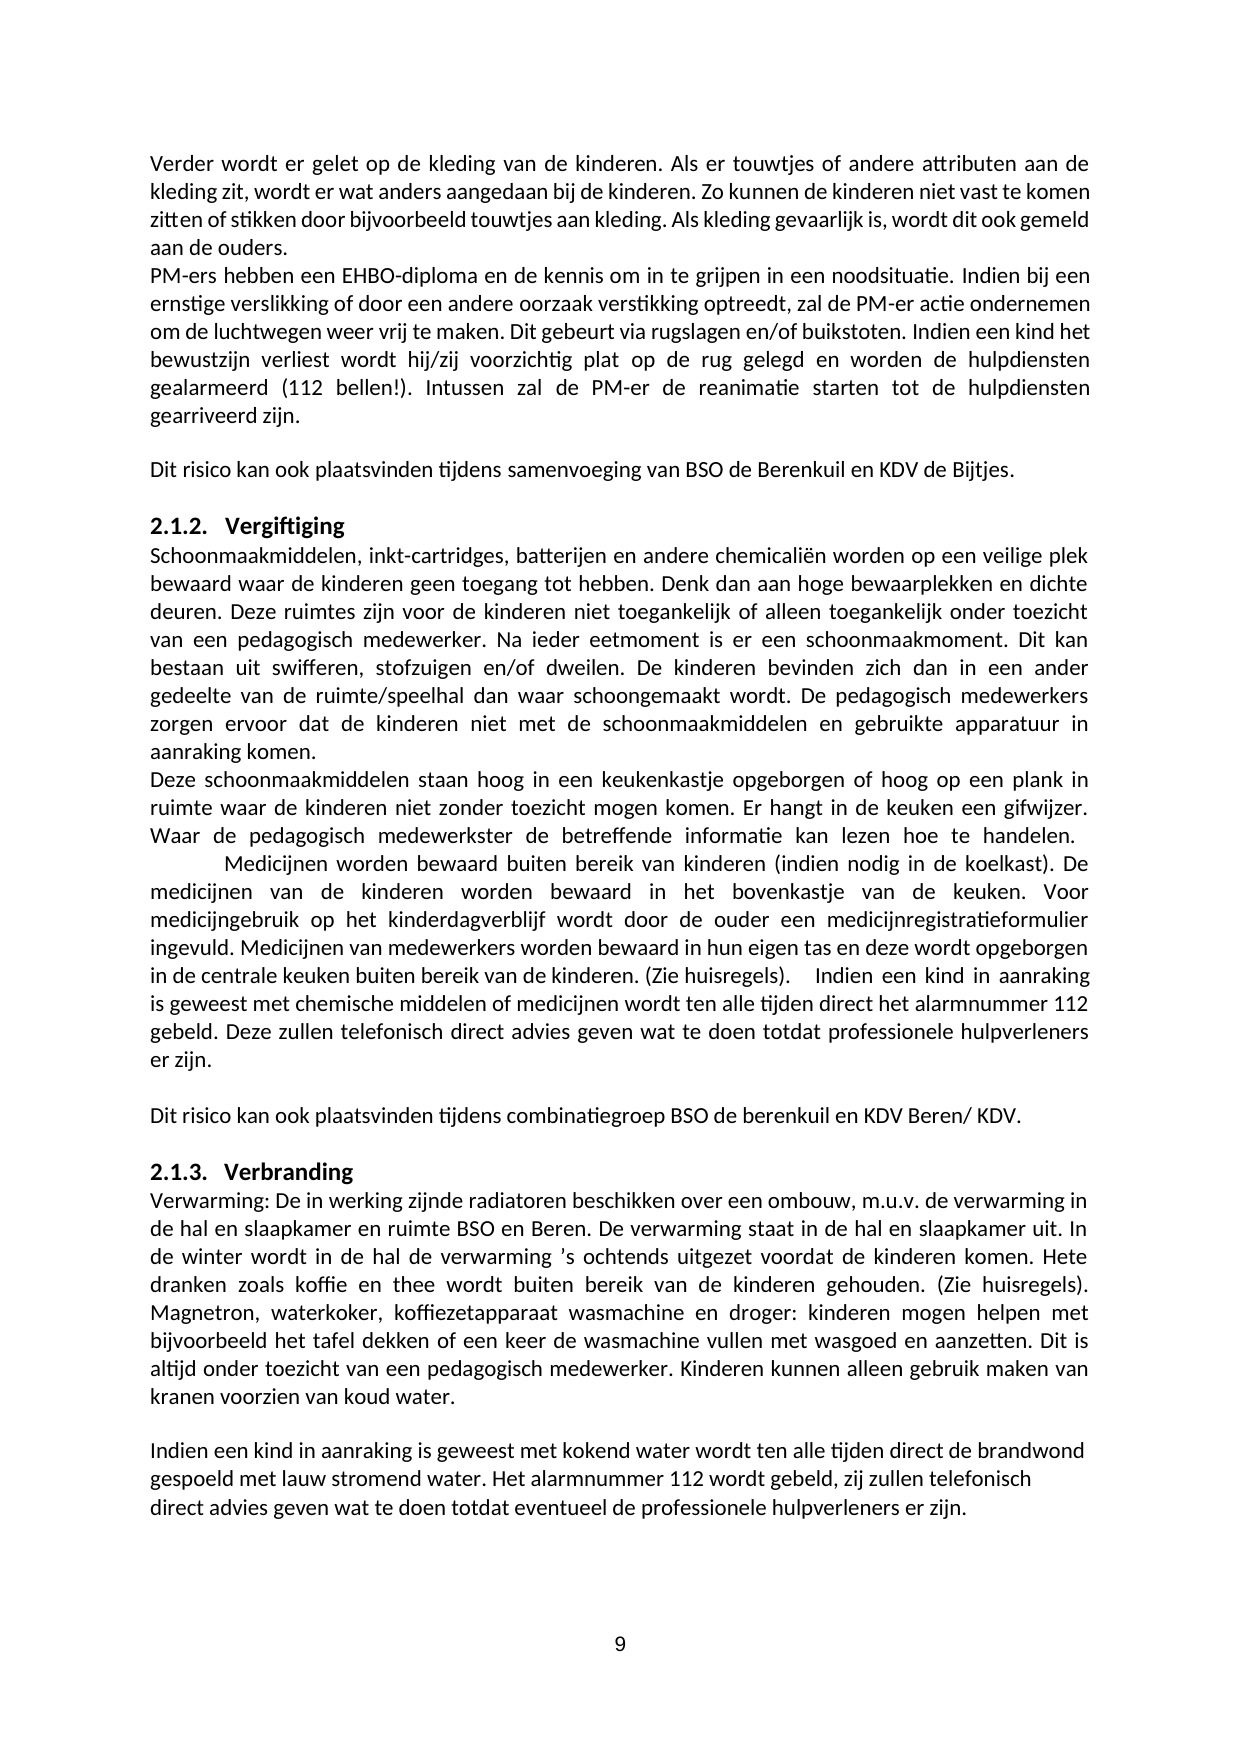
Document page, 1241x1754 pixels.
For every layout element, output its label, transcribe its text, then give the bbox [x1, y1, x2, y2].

text Dit risico kan ook plaatsvinden tijdens combinatiegroep BSO de berenkuil en KDV Beren/ KDV. [150, 1101, 1090, 1129]
text Indien een kind in aanraking is geweest met kokend water wordt ten alle tijden direct de brandwond gespoeld met lauw stromend water. Het alarmnummer 112 wordt gebeld, zij zullen telefonisch direct advies geven wat te doen totdat eventueel de professionele hulpverleners er zijn. [150, 1437, 1090, 1521]
text Deze schoonmaakmiddelen staan hoog in een keukenkastje opgeborgen of hoog op een plank in ruimte waar de kinderen niet zonder toezicht mogen komen. Er hangt in de keuken een gifwijzer. Waar de pedagogisch medewerkster de betreffende informatie kan lezen hoe te handelen. Medicijnen worden bewaard buiten bereik van kinderen (indien nodig in de koelkast). De medicijnen van de kinderen worden bewaard in het bovenkastje van de keuken. Voor medicijngebruik op het kinderdagverblijf wordt door de ouder een medicijnregistratieformulier ingevuld. Medicijnen van medewerkers worden bewaard in hun eigen tas en deze wordt opgeborgen in de centrale keuken buiten bereik van de kinderen. (Zie huisregels). Indien een kind in aanraking is geweest met chemische middelen of medicijnen wordt ten alle tijden direct het alarmnummer 112 gebeld. Deze zullen telefonisch direct advies geven wat te doen totdat professionele hulpverleners er zijn. [150, 765, 1090, 1073]
text Schoonmaakmiddelen, inkt-cartridges, batterijen en andere chemicaliën worden op een veilige plek bewaard waar de kinderen geen toegang tot hebben. Denk dan aan hoge bewaarplekken en dichte deuren. Deze ruimtes zijn voor de kinderen niet toegankelijk of alleen toegankelijk onder toezicht van een pedagogisch medewerker. Na ieder eetmoment is er een schoonmaakmoment. Dit kan bestaan uit swifferen, stofzuigen en/of dweilen. De kinderen bevinden zich dan in een ander gedeelte van de ruimte/speelhal dan waar schoongemaakt wordt. De pedagogisch medewerkers zorgen ervoor dat de kinderen niet met de schoonmaakmiddelen en gebruikte apparatuur in aanraking komen. [150, 541, 1090, 765]
text Verwarming: De in werking zijnde radiatoren beschikken over een ombouw, m.u.v. de verwarming in de hal en slaapkamer en ruimte BSO en Beren. De verwarming staat in de hal en slaapkamer uit. In de winter wordt in de hal de verwarming ’s ochtends uitgezet voordat de kinderen komen. Hete dranken zoals koffie en thee wordt buiten bereik van de kinderen gehouden. (Zie huisregels). Magnetron, waterkoker, koffiezetapparaat wasmachine en droger: kinderen mogen helpen met bijvoorbeeld het tafel dekken of een keer de wasmachine vullen met wasgoed en aanzetten. Dit is altijd onder toezicht van een pedagogisch medewerker. Kinderen kunnen alleen gebruik maken van kranen voorzien van koud water. [150, 1186, 1090, 1410]
list Verbranding [150, 1156, 1090, 1186]
list Vergiftiging [150, 510, 1090, 541]
